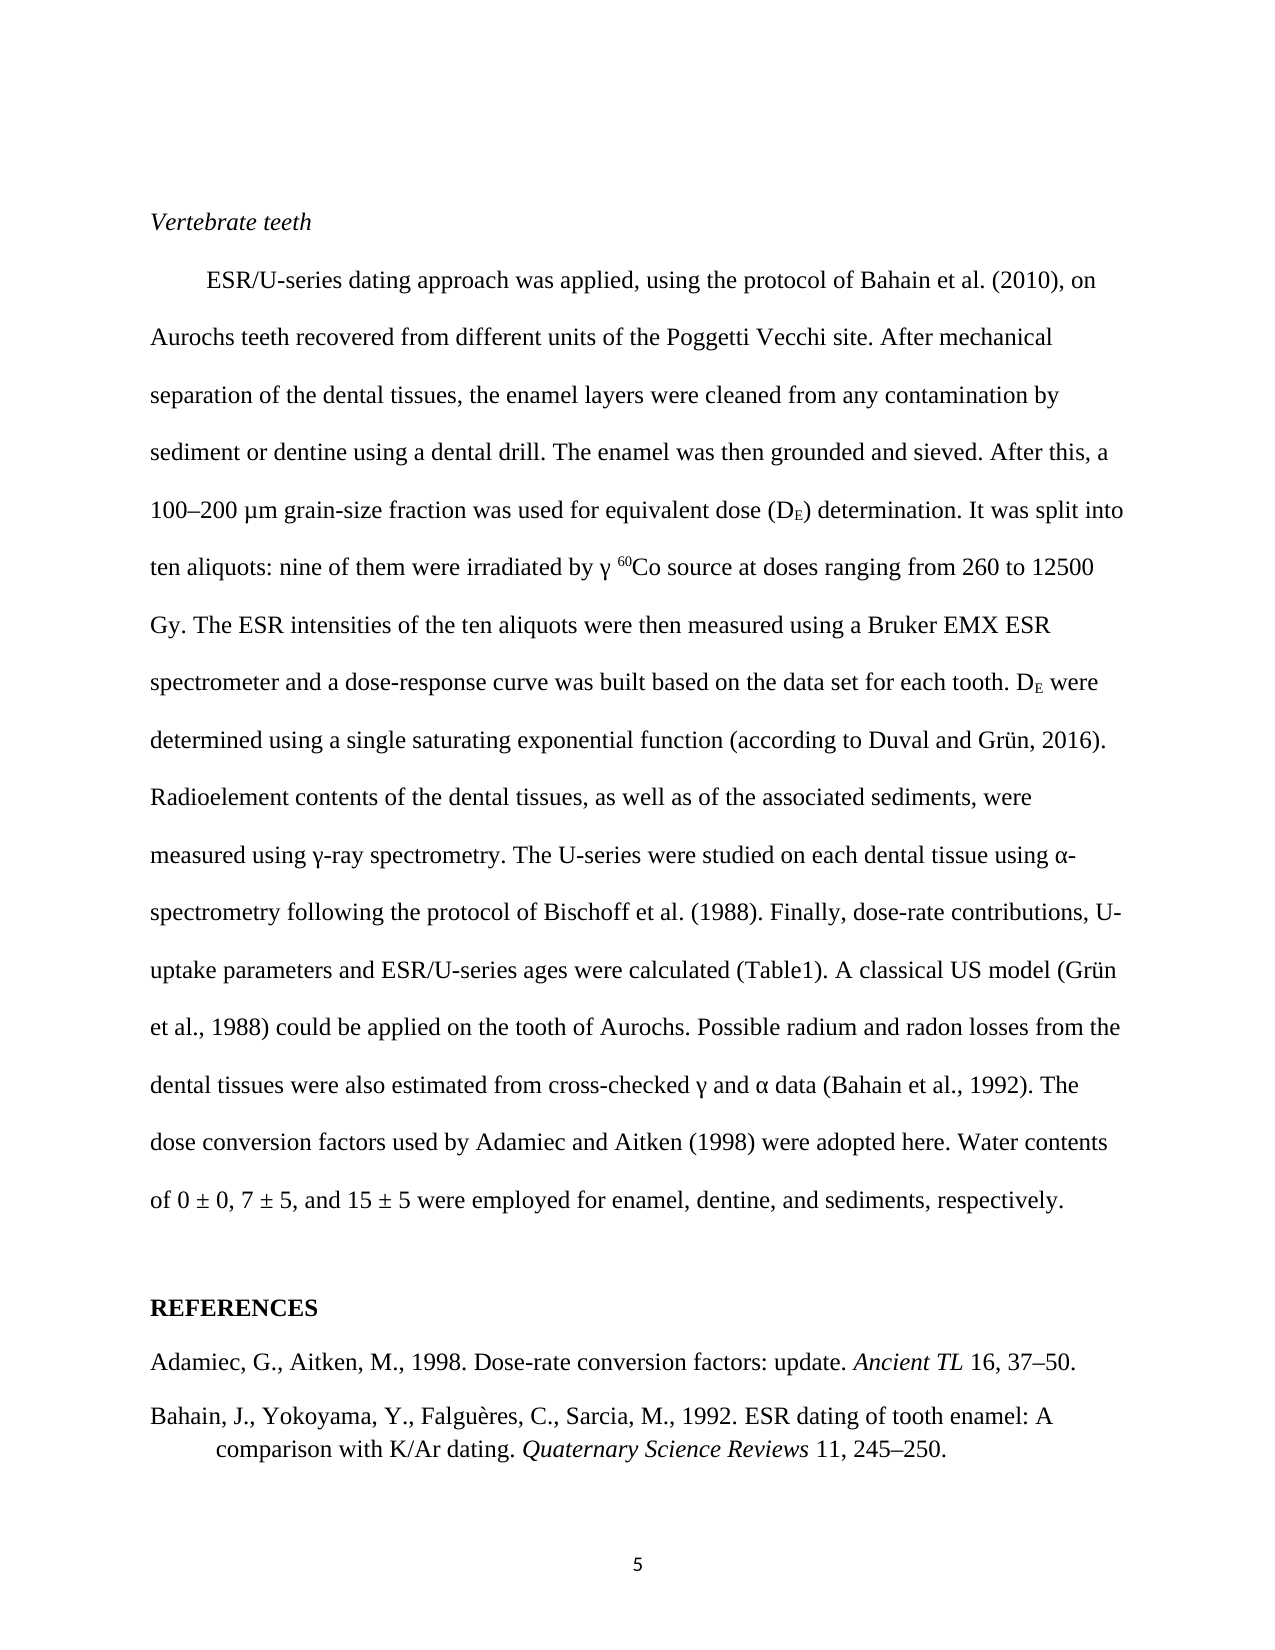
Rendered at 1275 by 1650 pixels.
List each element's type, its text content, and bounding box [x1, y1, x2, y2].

text ESR/U-series dating approach was applied, using the protocol of Bahain et al. (2010), on Aurochs teeth recovered from different units of the Poggetti Vecchi site. After mechanical separation of the dental tissues, the enamel layers were cleaned from any contamination by sediment or dentine using a dental drill. The enamel was then grounded and sieved. After this, a 100–200 µm grain-size fraction was used for equivalent dose (DE) determination. It was split into ten aliquots: nine of them were irradiated by γ 60Co source at doses ranging from 260 to 12500 Gy. The ESR intensities of the ten aliquots were then measured using a Bruker EMX ESR spectrometer and a dose-response curve was built based on the data set for each tooth. DE were determined using a single saturating exponential function (according to Duval and Grün, 2016). Radioelement contents of the dental tissues, as well as of the associated sediments, were measured using γ-ray spectrometry. The U-series were studied on each dental tissue using α-spectrometry following the protocol of Bischoff et al. (1988). Finally, dose-rate contributions, U-uptake parameters and ESR/U-series ages were calculated (Table1). A classical US model (Grün et al., 1988) could be applied on the tooth of Aurochs. Possible radium and radon losses from the dental tissues were also estimated from cross-checked γ and α data (Bahain et al., 1992). The dose conversion factors used by Adamiec and Aitken (1998) were adopted here. Water contents of 0 ± 0, 7 ± 5, and 15 ± 5 were employed for enamel, dentine, and sediments, respectively. [150, 265, 1125, 1214]
text Bahain, J., Yokoyama, Y., Falguères, C., Sarcia, M., 1992. ESR dating of tooth enamel: A comparison with K/Ar dating. Quaternary Science Reviews 11, 245–250. [150, 1401, 1125, 1463]
text REFERENCES [150, 1293, 1125, 1322]
text Vertebrate teeth [150, 207, 1125, 236]
text Adamiec, G., Aitken, M., 1998. Dose-rate conversion factors: update. Ancient TL 16, 37–50. [150, 1347, 1125, 1376]
